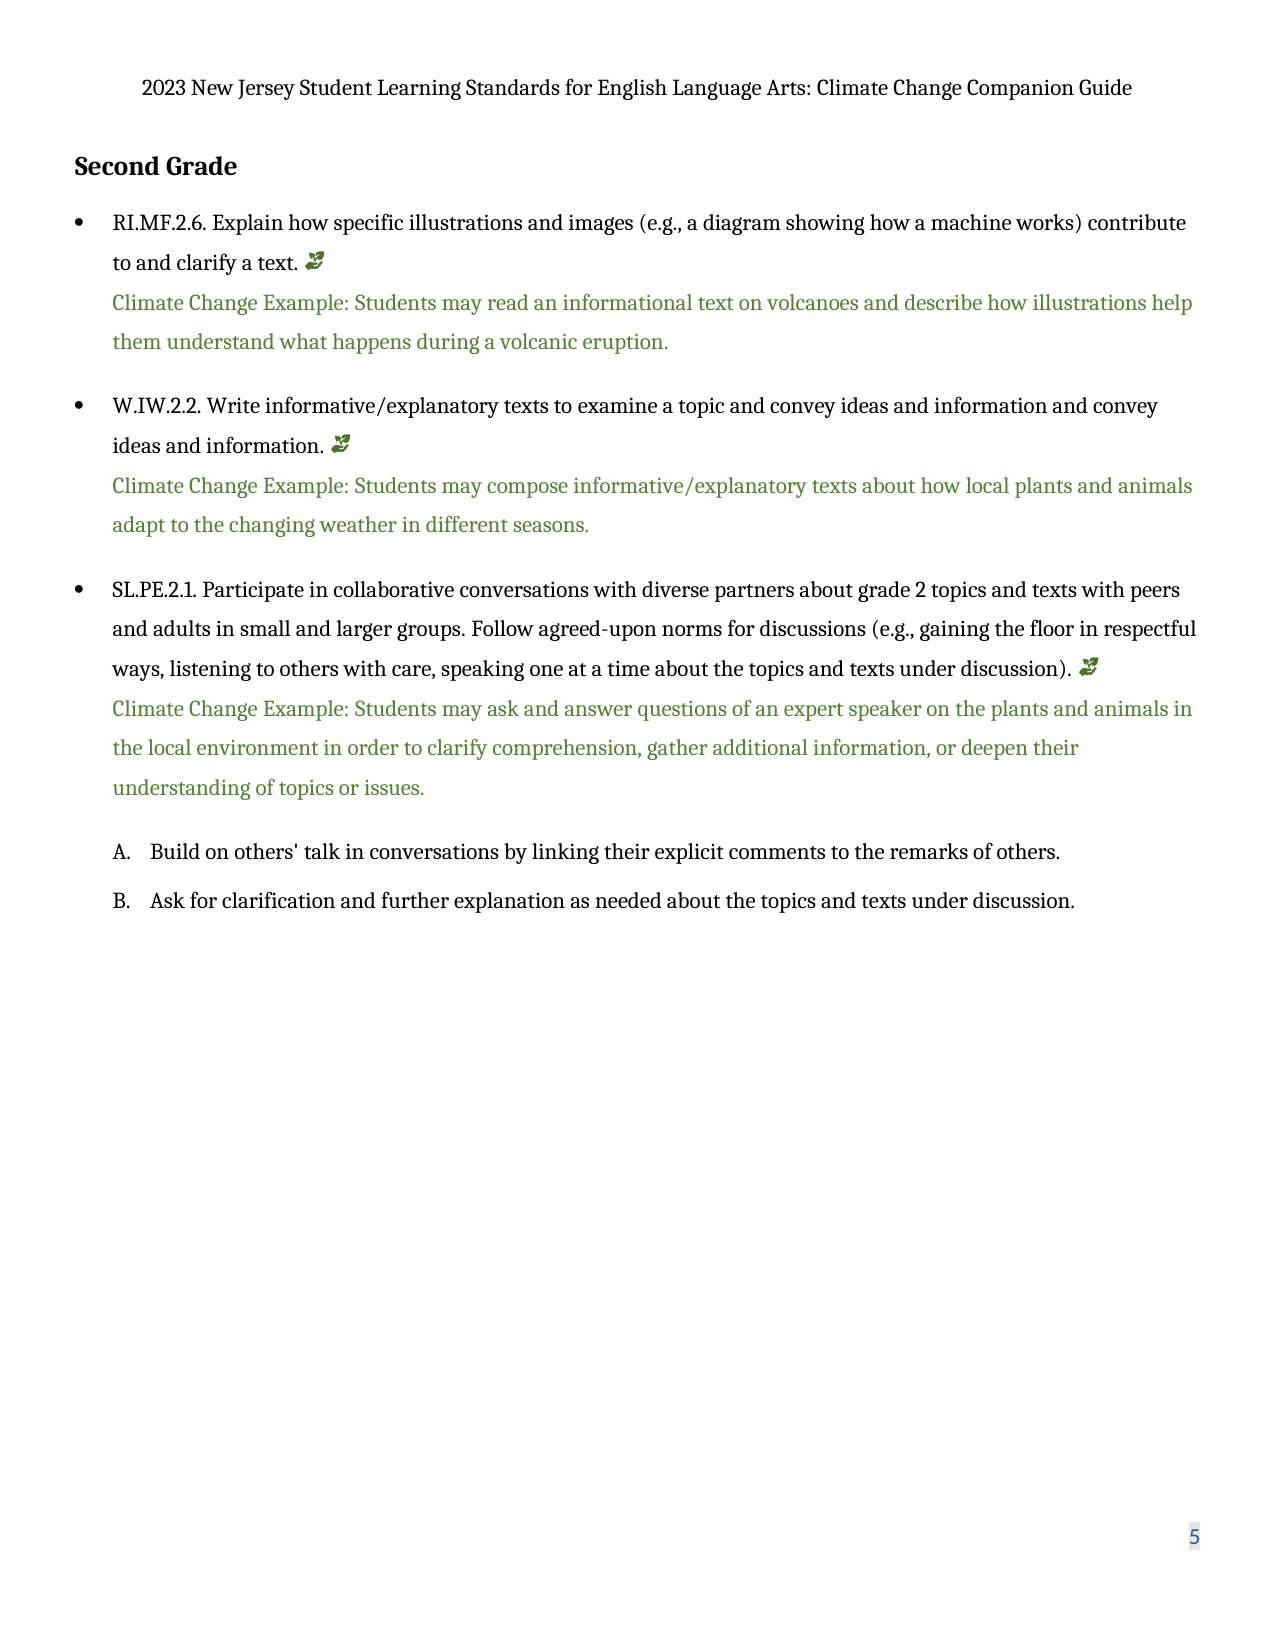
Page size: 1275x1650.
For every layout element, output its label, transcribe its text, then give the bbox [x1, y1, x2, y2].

picture [1077, 655, 1099, 677]
list Ask for clarification and further explanation as needed about the topics and texts under discussion. [112, 888, 1200, 914]
list Build on others' talk in conversations by linking their explicit comments to the remarks of others. [112, 839, 1200, 865]
list RI.MF.2.6. Explain how specific illustrations and images (e.g., a diagram showing how a machine works) contribute to and clarify a text. Climate Change Example: Students may read an informational text on volcanoes and describe how illustrations help them understand what happens during a volcanic eruption. [75, 210, 1200, 355]
picture [329, 432, 351, 454]
text Second Grade [75, 151, 1200, 182]
list SL.PE.2.1. Participate in collaborative conversations with diverse partners about grade 2 topics and texts with peers and adults in small and larger groups. Follow agreed-upon norms for discussions (e.g., gaining the floor in respectful ways, listening to others with care, speaking one at a time about the topics and texts under discussion). Climate Change Example: Students may ask and answer questions of an expert speaker on the plants and animals in the local environment in order to clarify comprehension, gather additional information, or deepen their understanding of topics or issues. [75, 577, 1200, 801]
list W.IW.2.2. Write informative/explanatory texts to examine a topic and convey ideas and information and convey ideas and information. Climate Change Example: Students may compose informative/explanatory texts about how local plants and animals adapt to the changing weather in different seasons. [75, 393, 1200, 538]
picture [303, 249, 325, 271]
